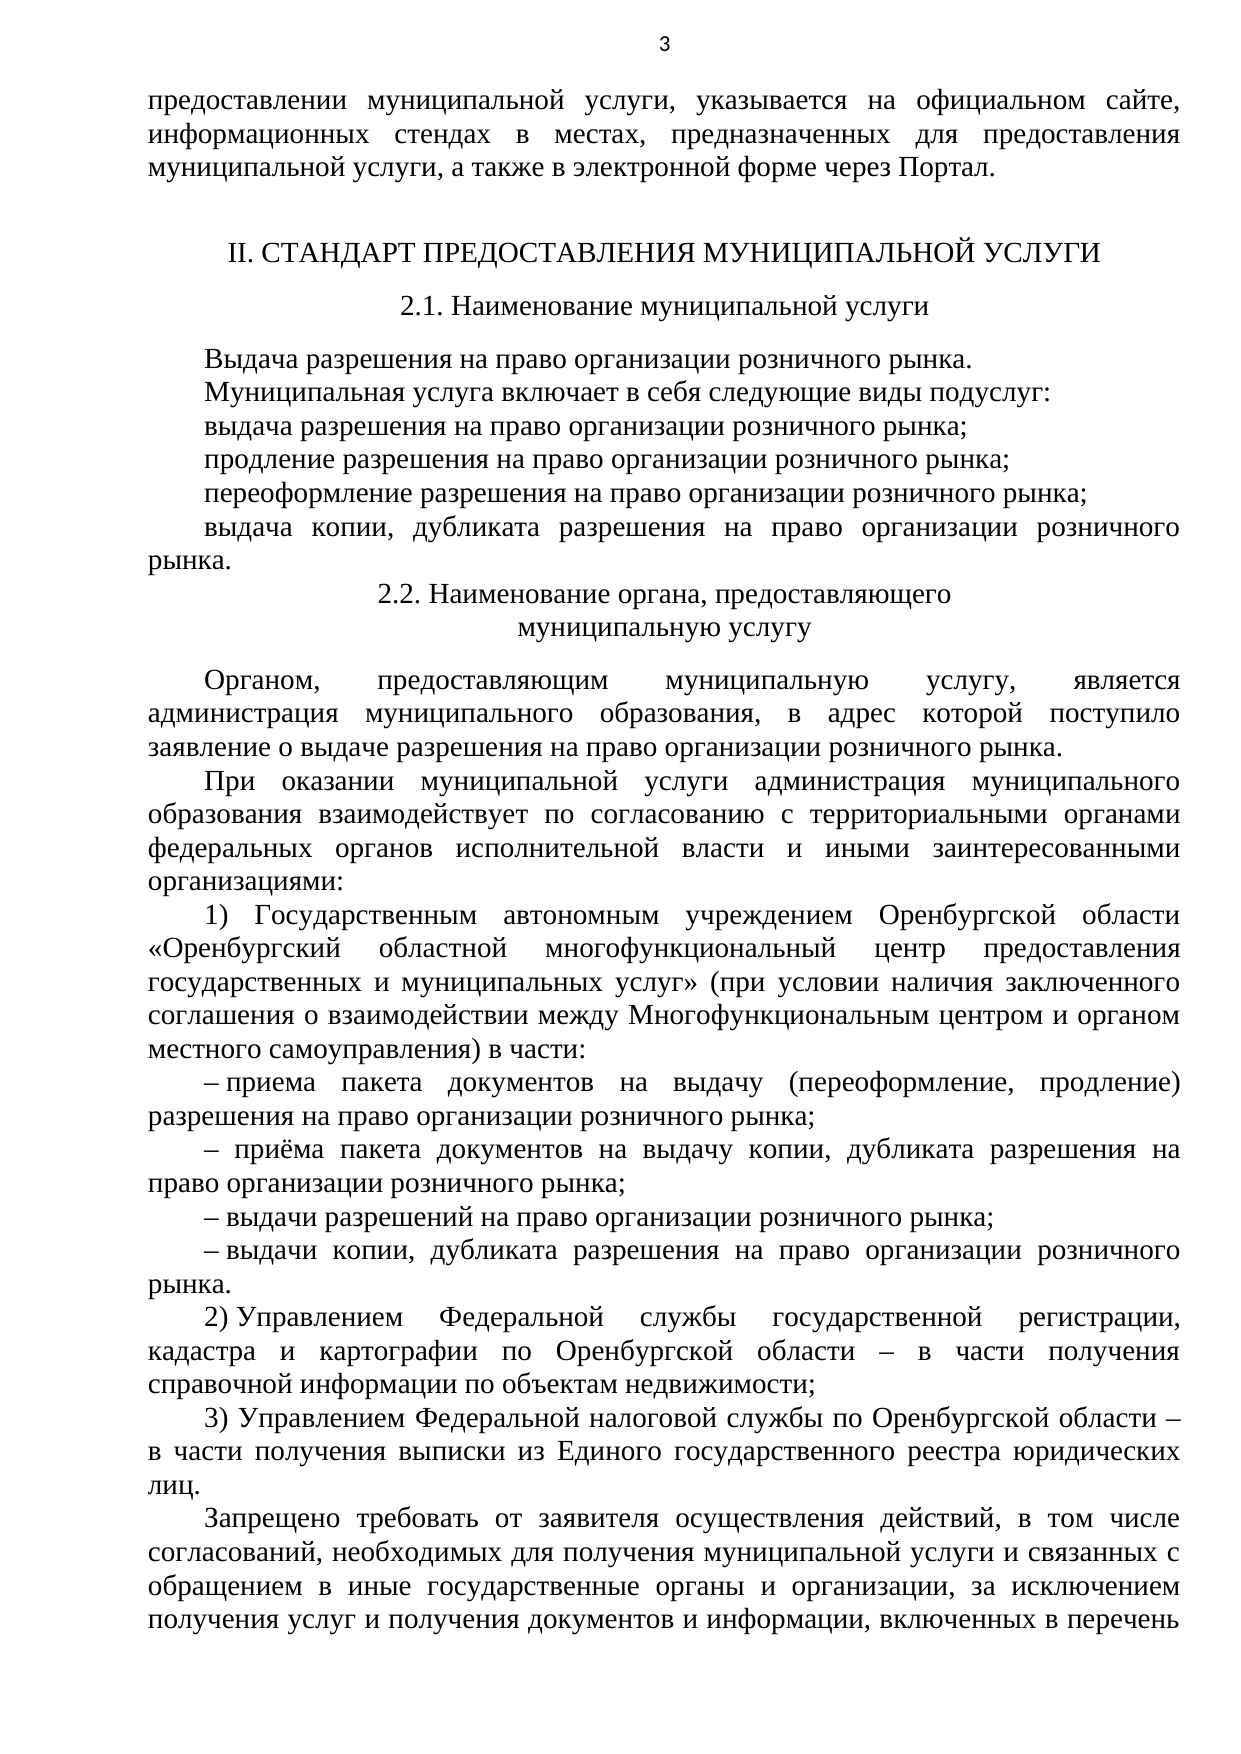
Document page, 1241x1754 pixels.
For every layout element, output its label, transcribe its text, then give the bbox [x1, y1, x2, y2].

text При оказании муниципальной услуги администрация муниципального образования взаимодействует по согласованию с территориальными органами федеральных органов исполнительной власти и иными заинтересованными организациями: [148, 763, 1181, 897]
text 2) Управлением Федеральной службы государственной регистрации, кадастра и картографии по Оренбургской области – в части получения справочной информации по объектам недвижимости; [148, 1299, 1181, 1400]
text 2.1. Наименование муниципальной услуги [148, 288, 1181, 322]
text – выдачи копии, дубликата разрешения на право организации розничного рынка. [148, 1232, 1181, 1299]
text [148, 1501, 1181, 1635]
text муниципальную услугу [148, 609, 1181, 643]
text выдача разрешения на право организации розничного рынка; [148, 408, 1181, 442]
text 2.2. Наименование органа, предоставляющего [148, 576, 1181, 609]
text II. СТАНДАРТ ПРЕДОСТАВЛЕНИЯ МУНИЦИПАЛЬНОЙ УСЛУГИ [148, 236, 1181, 269]
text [148, 82, 1181, 183]
text продление разрешения на право организации розничного рынка; [148, 442, 1181, 475]
text Выдача разрешения на право организации розничного рынка. [148, 341, 1181, 374]
text – приёма пакета документов на выдачу копии, дубликата разрешения на право организации розничного рынка; [148, 1132, 1181, 1199]
text – приема пакета документов на выдачу (переоформление, продление) разрешения на право организации розничного рынка; [148, 1064, 1181, 1132]
text 1) Государственным автономным учреждением Оренбургской области «Оренбургский областной многофункциональный центр предоставления государственных и муниципальных услуг» (при условии наличия заключенного соглашения о взаимодействии между Многофункциональным центром и органом местного самоуправления) в части: [148, 897, 1181, 1064]
text – выдачи разрешений на право организации розничного рынка; [148, 1199, 1181, 1232]
text переоформление разрешения на право организации розничного рынка; [148, 475, 1181, 509]
text Муниципальная услуга включает в себя следующие виды подуслуг: [148, 374, 1181, 408]
text 3) Управлением Федеральной налоговой службы по Оренбургской области – в части получения выписки из Единого государственного реестра юридических лиц. [148, 1400, 1181, 1501]
text Органом, предоставляющим муниципальную услугу, является администрация муниципального образования, в адрес которой поступило заявление о выдаче разрешения на право организации розничного рынка. [148, 662, 1181, 763]
text выдача копии, дубликата разрешения на право организации розничного рынка. [148, 509, 1181, 576]
